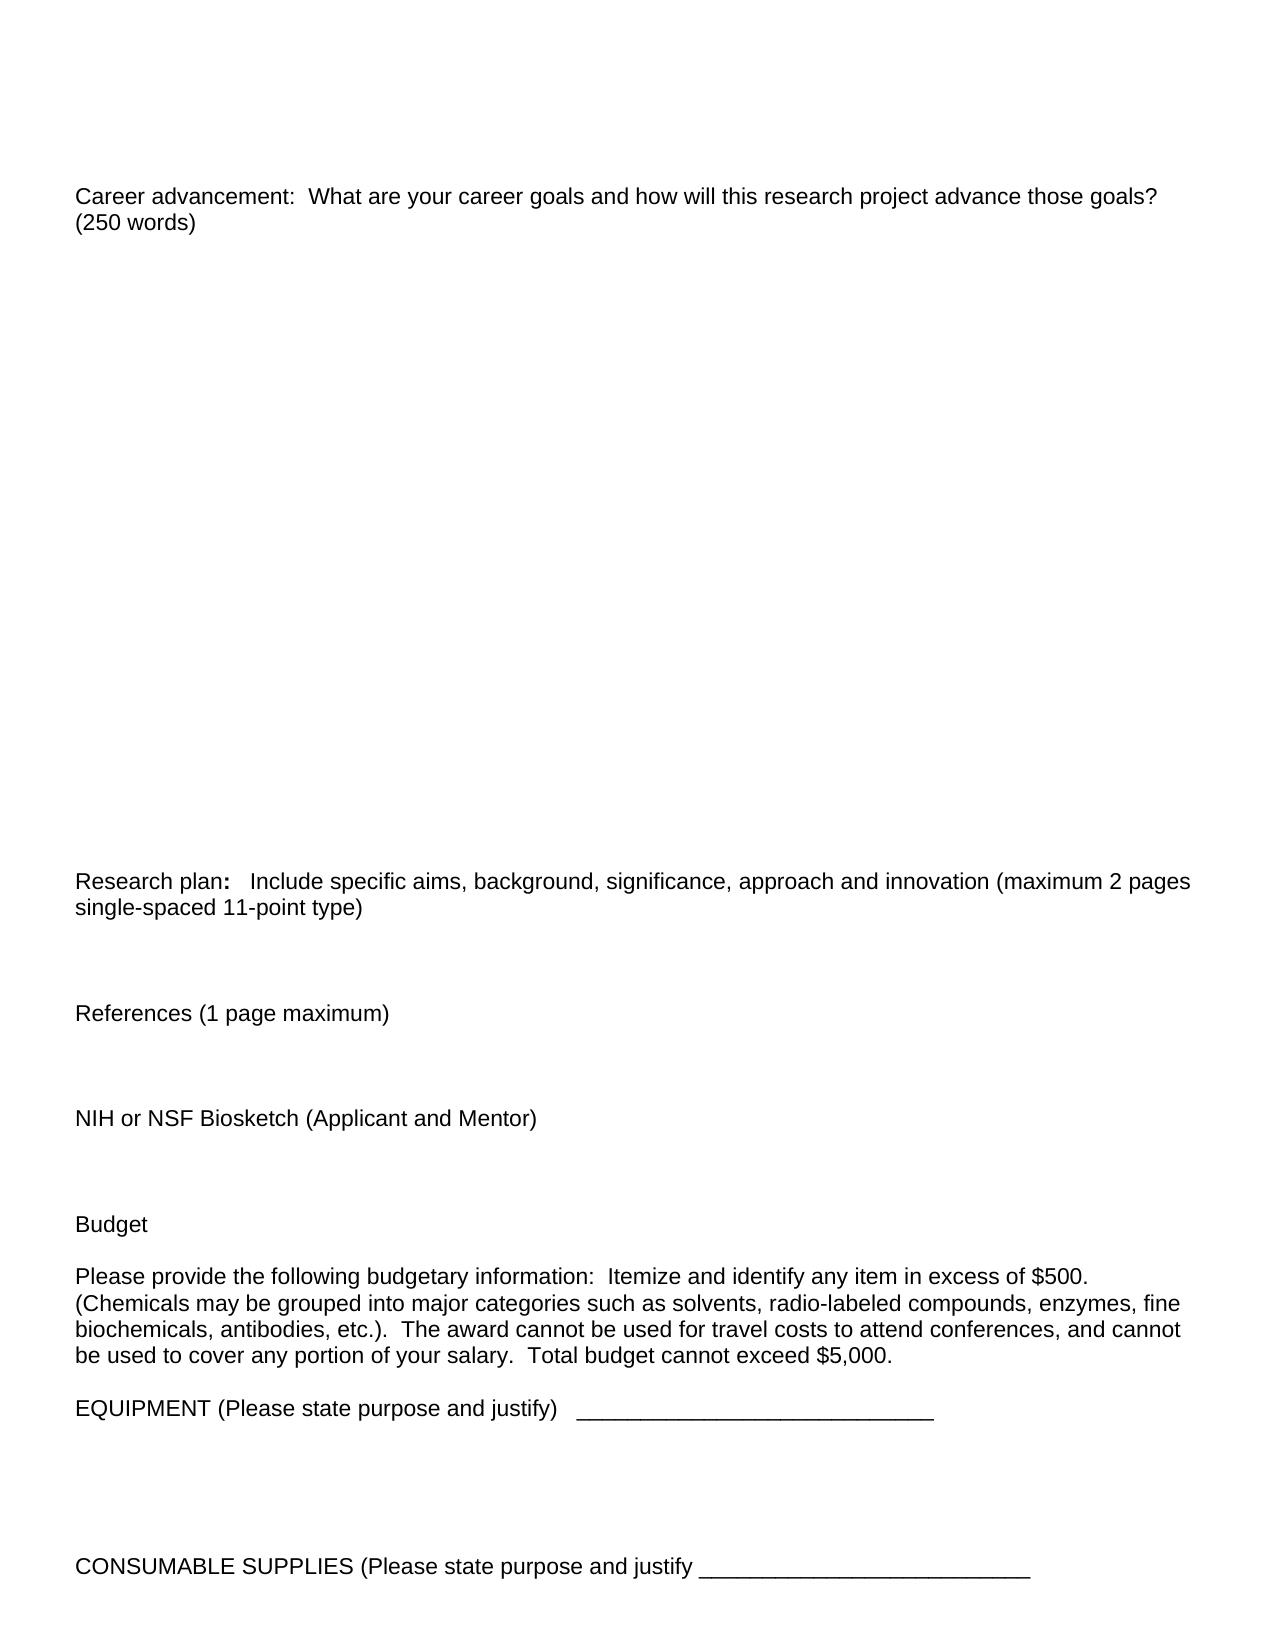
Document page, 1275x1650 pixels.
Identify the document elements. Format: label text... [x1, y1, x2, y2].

text CONSUMABLE SUPPLIES (Please state purpose and justify __________________________ [75, 1553, 1200, 1579]
text Budget [75, 1211, 1200, 1237]
text Please provide the following budgetary information: Itemize and identify any item in excess of $500. (Chemicals may be grouped into major categories such as solvents, radio-labeled compounds, enzymes, fine biochemicals, antibodies, etc.). The award cannot be used for travel costs to attend conferences, and cannot be used to cover any portion of your salary. Total budget cannot exceed $5,000. [75, 1263, 1200, 1369]
text Research plan: Include specific aims, background, significance, approach and innovation (maximum 2 pages single-spaced 11-point type) [75, 868, 1200, 921]
text EQUIPMENT (Please state purpose and justify) ____________________________ [75, 1395, 1200, 1421]
text NIH or NSF Biosketch (Applicant and Mentor) [75, 1105, 1200, 1132]
text References (1 page maximum) [75, 1000, 1200, 1026]
text Career advancement: What are your career goals and how will this research project advance those goals? (250 words) [75, 183, 1200, 236]
